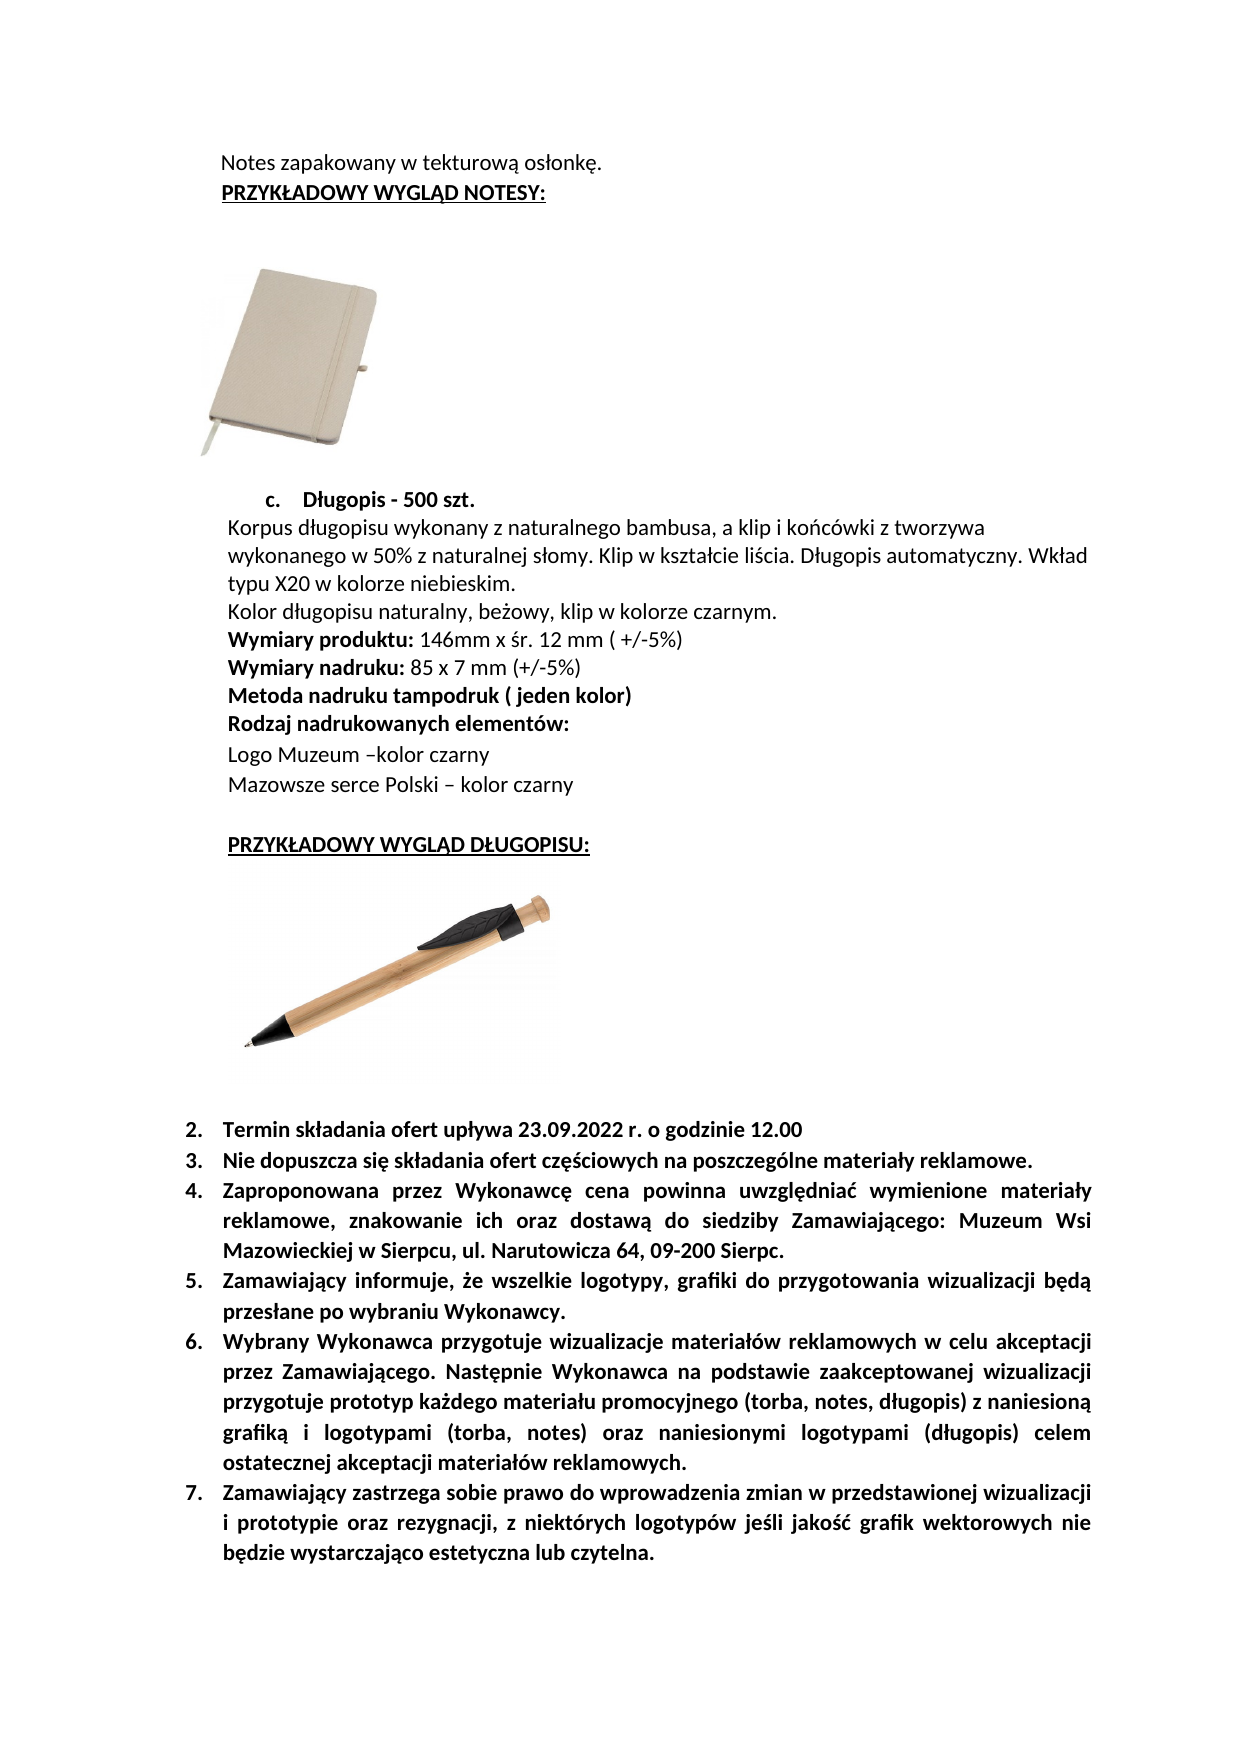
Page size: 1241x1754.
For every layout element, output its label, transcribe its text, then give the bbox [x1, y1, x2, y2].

picture [194, 267, 383, 457]
list Notes zapakowany w tekturową osłonkę. [215, 148, 1093, 176]
list Termin składania ofert upływa 23.09.2022 r. o godzinie 12.00 [185, 1116, 1093, 1143]
list Kolor długopisu naturalny, beżowy, klip w kolorze czarnym. [228, 597, 1093, 625]
list Wymiary produktu: 146mm x śr. 12 mm ( +/-5%) Wymiary nadruku: 85 x 7 mm (+/-5%) [228, 625, 1093, 681]
list Korpus długopisu wykonany z naturalnego bambusa, a klip i końcówki z tworzywa wykonanego w 50% z naturalnej słomy. Klip w kształcie liścia. Długopis automatyczny. Wkład typu X20 w kolorze niebieskim. [228, 513, 1093, 597]
list Zamawiający informuje, że wszelkie logotypy, grafiki do przygotowania wizualizacji będą przesłane po wybraniu Wykonawcy. [185, 1267, 1093, 1325]
list PRZYKŁADOWY WYGLĄD NOTESY: [221, 178, 1093, 206]
list Nie dopuszcza się składania ofert częściowych na poszczególne materiały reklamowe. [185, 1146, 1093, 1174]
list Rodzaj nadrukowanych elementów: [228, 709, 1093, 737]
list Zamawiający zastrzega sobie prawo do wprowadzenia zmian w przedstawionej wizualizacji i prototypie oraz rezygnacji, z niektórych logotypów jeśli jakość grafik wektorowych nie będzie wystarczająco estetyczna lub czytelna. [185, 1478, 1093, 1566]
list PRZYKŁADOWY WYGLĄD DŁUGOPISU: [228, 830, 1093, 858]
list Wybrany Wykonawca przygotuje wizualizacje materiałów reklamowych w celu akceptacji przez Zamawiającego. Następnie Wykonawca na podstawie zaakceptowanej wizualizacji przygotuje prototyp każdego materiału promocyjnego (torba, notes, długopis) z naniesioną grafiką i logotypami (torba, notes) oraz naniesionymi logotypami (długopis) celem ostatecznej akceptacji materiałów reklamowych. [185, 1327, 1093, 1476]
picture [227, 860, 562, 1084]
list Logo Muzeum –kolor czarny [228, 740, 1093, 768]
list Długopis - 500 szt. [265, 485, 1093, 513]
list Zaproponowana przez Wykonawcę cena powinna uwzględniać wymienione materiały reklamowe, znakowanie ich oraz dostawą do siedziby Zamawiającego: Muzeum Wsi Mazowieckiej w Sierpcu, ul. Narutowicza 64, 09-200 Sierpc. [185, 1176, 1093, 1264]
list Metoda nadruku tampodruk ( jeden kolor) [228, 681, 1093, 709]
list Mazowsze serce Polski – kolor czarny [228, 770, 1093, 798]
